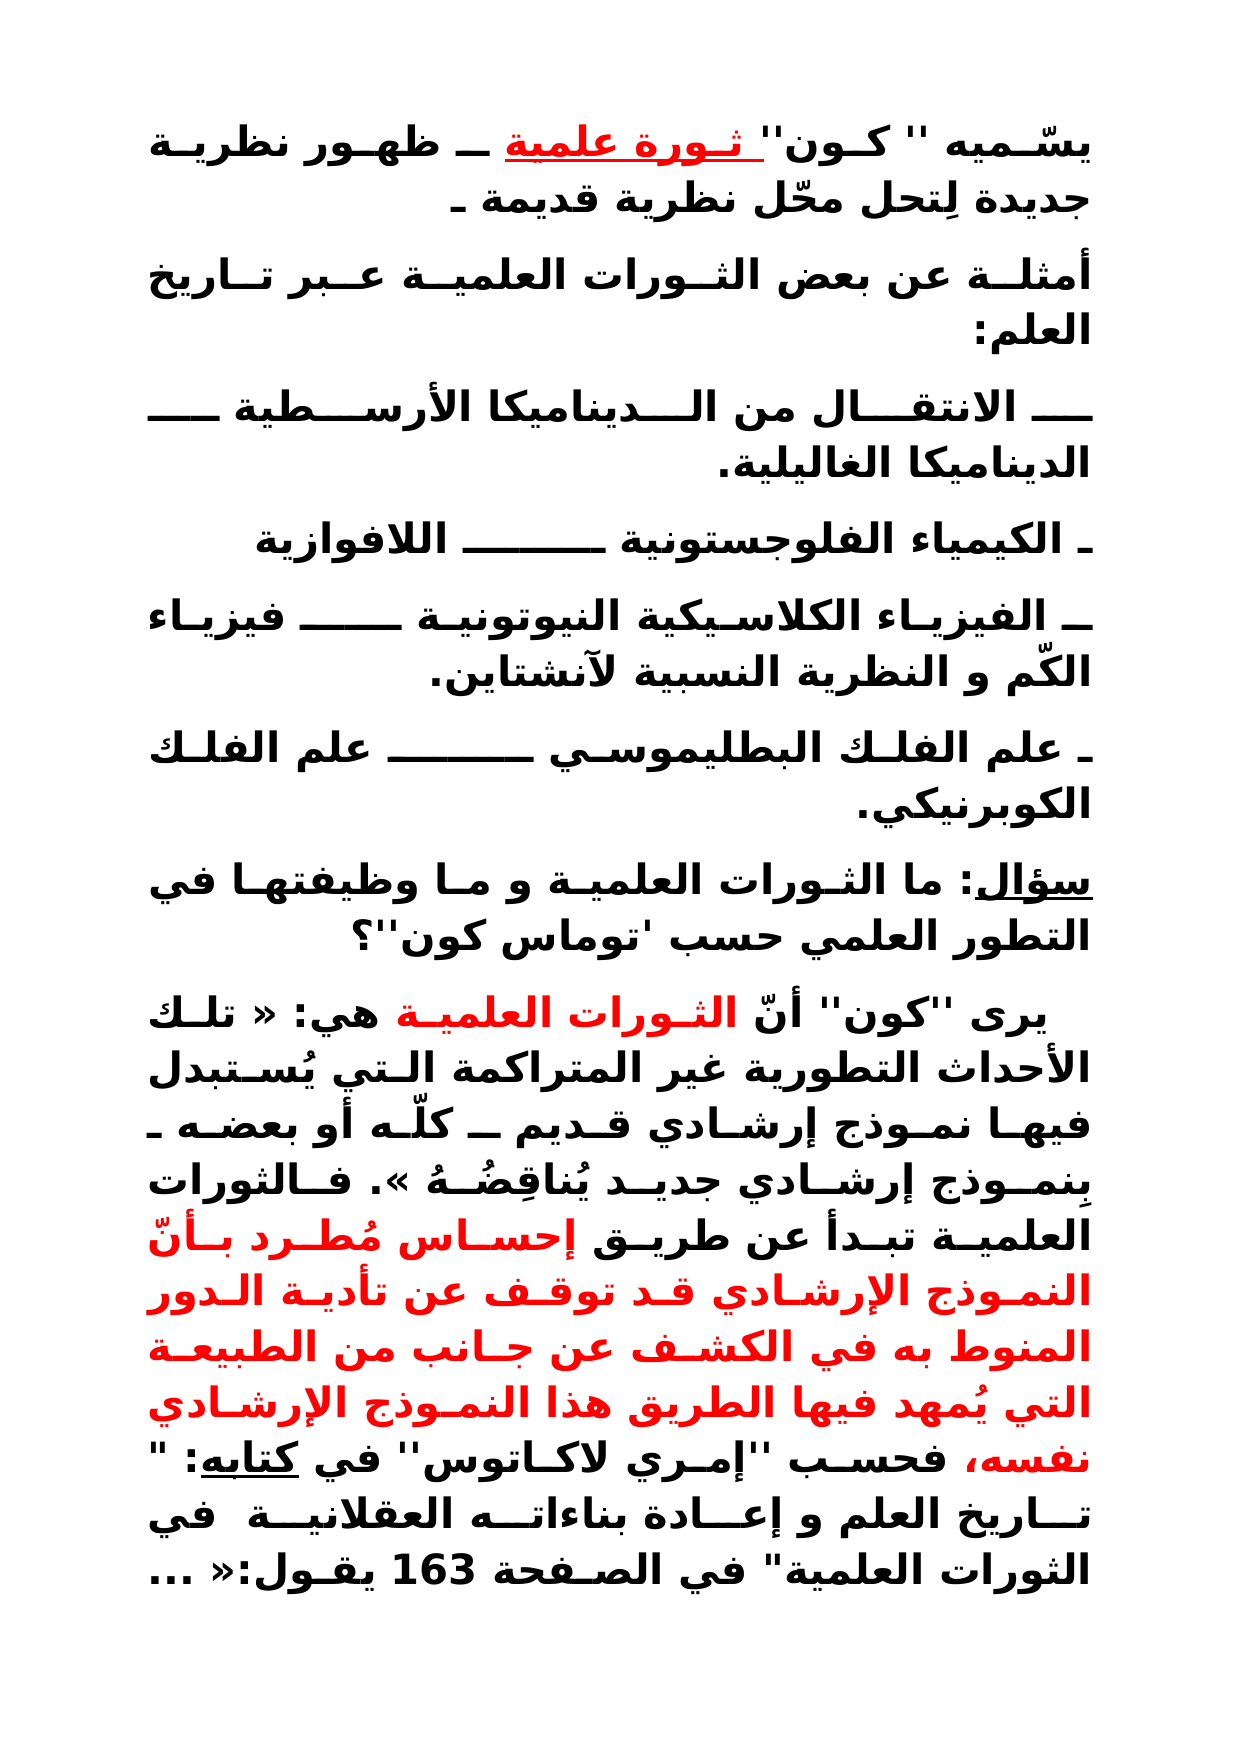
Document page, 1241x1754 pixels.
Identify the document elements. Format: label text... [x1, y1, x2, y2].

text ـ الفيزياء الكلاسيكية النيوتونية ــــــ فيزياء الكّم و النظرية النسبية لآنشتاين. [148, 592, 1092, 696]
text ـ الانتقال من الديناميكا الأرسطية ـــــ الديناميكا الغاليلية. [148, 383, 1092, 487]
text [148, 988, 1092, 1594]
text ـ الكيمياء الفلوجستونية ــــــــــ اللافوازية [148, 515, 1092, 563]
text ـ علم الفلك البطليموسي ـــــــــ علم الفلك الكوبرنيكي. [148, 724, 1092, 828]
text أمثلة عن بعض الثورات العلمية عبر تاريخ العلم: [148, 250, 1092, 355]
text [148, 118, 1092, 222]
text سؤال: ما الثورات العلمية و ما وظيفتها في التطور العلمي حسب 'توماس كون''؟ [148, 856, 1092, 960]
